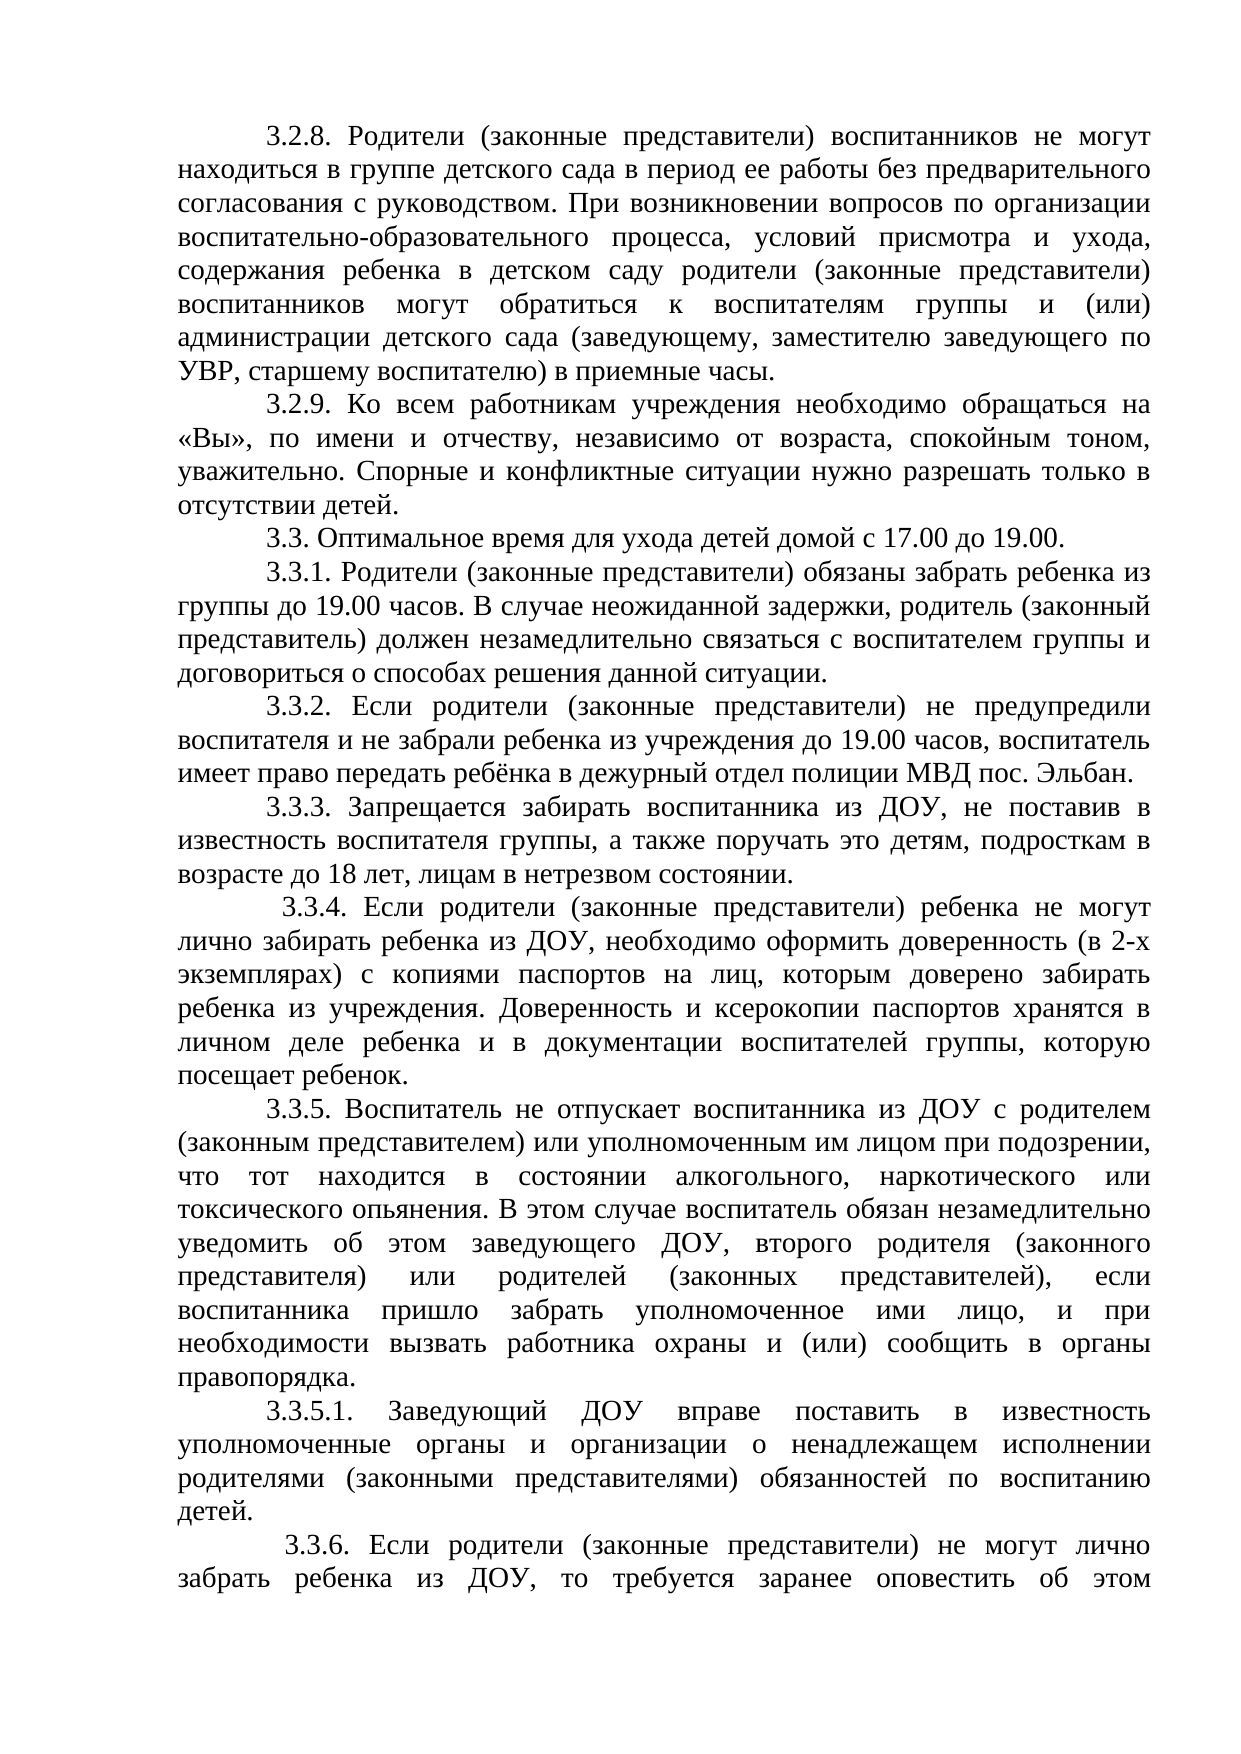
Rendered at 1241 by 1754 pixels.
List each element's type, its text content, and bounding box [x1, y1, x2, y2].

text 3.3.4. Если родители (законные представители) ребенка не могут лично забирать ребенка из ДОУ, необходимо оформить доверенность (в 2-х экземплярах) с копиями паспортов на лиц, которым доверено забирать ребенка из учреждения. Доверенность и ксерокопии паспортов хранятся в личном деле ребенка и в документации воспитателей группы, которую посещает ребенок. [177, 889, 1152, 1091]
text 3.3.2. Если родители (законные представители) не предупредили воспитателя и не забрали ребенка из учреждения до 19.00 часов, воспитатель имеет право передать ребёнка в дежурный отдел полиции МВД пос. Эльбан. [177, 688, 1152, 789]
text 3.2.9. Ко всем работникам учреждения необходимо обращаться на «Вы», по имени и отчеству, независимо от возраста, спокойным тоном, уважительно. Спорные и конфликтные ситуации нужно разрешать только в отсутствии детей. [177, 386, 1152, 521]
text 3.3.5. Воспитатель не отпускает воспитанника из ДОУ с родителем (законным представителем) или уполномоченным им лицом при подозрении, что тот находится в состоянии алкогольного, наркотического или токсического опьянения. В этом случае воспитатель обязан незамедлительно уведомить об этом заведующего ДОУ, второго родителя (законного представителя) или родителей (законных представителей), если воспитанника пришло забрать уполномоченное ими лицо, и при необходимости вызвать работника охраны и (или) сообщить в органы правопорядка. [177, 1091, 1152, 1393]
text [177, 1527, 1152, 1594]
text 3.3. Оптимальное время для ухода детей домой с 17.00 до 19.00. [177, 521, 1152, 554]
text 3.3.5.1. Заведующий ДОУ вправе поставить в известность уполномоченные органы и организации о ненадлежащем исполнении родителями (законными представителями) обязанностей по воспитанию детей. [177, 1393, 1152, 1527]
text 3.3.1. Родители (законные представители) обязаны забрать ребенка из группы до 19.00 часов. В случае неожиданной задержки, родитель (законный представитель) должен незамедлительно связаться с воспитателем группы и договориться о способах решения данной ситуации. [177, 554, 1152, 688]
text 3.2.8. Родители (законные представители) воспитанников не могут находиться в группе детского сада в период ее работы без предварительного согласования с руководством. При возникновении вопросов по организации воспитательно-образовательного процесса, условий присмотра и ухода, содержания ребенка в детском саду родители (законные представители) воспитанников могут обратиться к воспитателям группы и (или) администрации детского сада (заведующему, заместителю заведующего по УВР, старшему воспитателю) в приемные часы. [177, 118, 1152, 386]
text 3.3.3. Запрещается забирать воспитанника из ДОУ, не поставив в известность воспитателя группы, а также поручать это детям, подросткам в возрасте до 18 лет, лицам в нетрезвом состоянии. [177, 789, 1152, 889]
